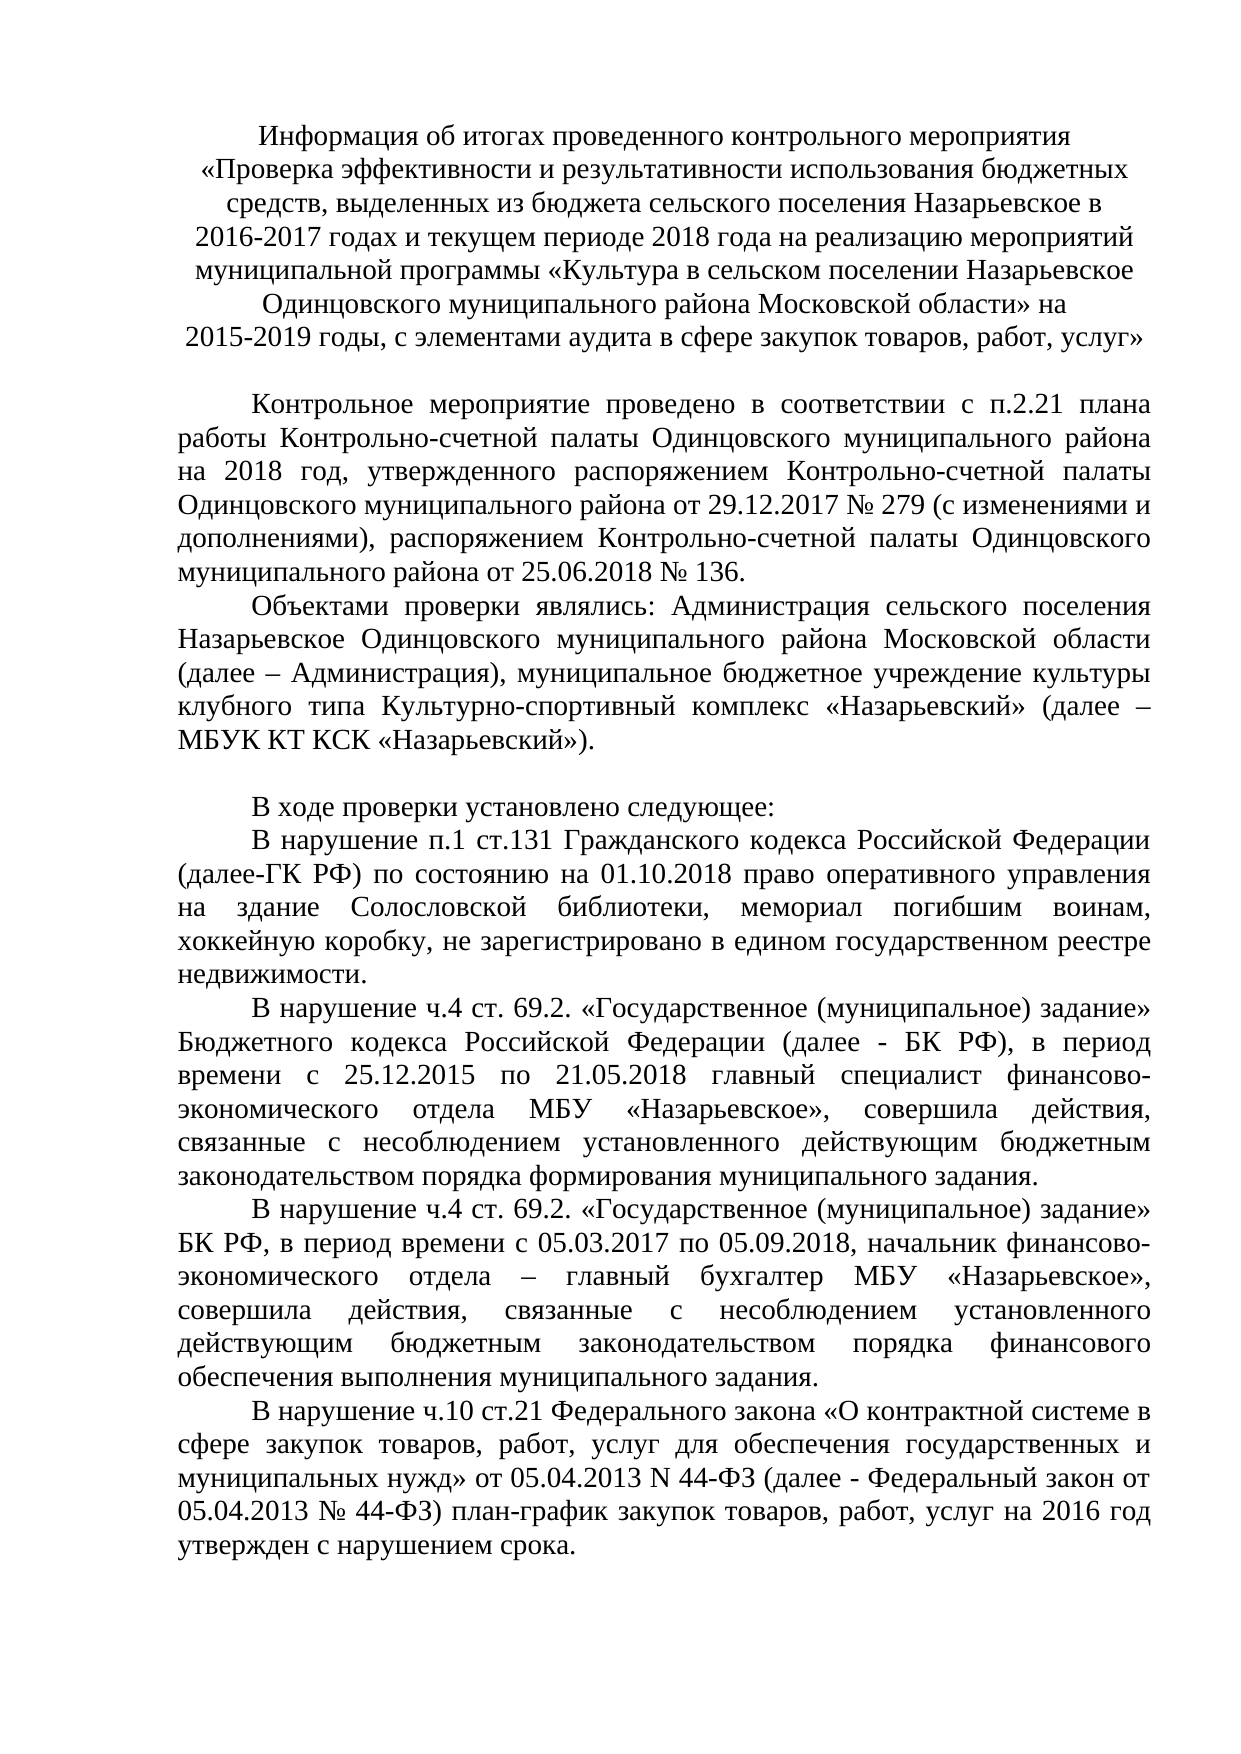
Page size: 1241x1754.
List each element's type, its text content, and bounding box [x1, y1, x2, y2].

text «Проверка эффективности и результативности использования бюджетных средств, выделенных из бюджета сельского поселения Назарьевское в 2016-2017 годах и текущем периоде 2018 года на реализацию мероприятий муниципальной программы «Культура в сельском поселении Назарьевское Одинцовского муниципального района Московской области» на 2015-2019 годы, с элементами аудита в сфере закупок товаров, работ, услуг» [177, 152, 1152, 353]
text В ходе проверки установлено следующее: [177, 789, 1152, 822]
text В нарушение ч.10 ст.21 Федерального закона «О контрактной системе в сфере закупок товаров, работ, услуг для обеспечения государственных и муниципальных нужд» от 05.04.2013 N 44-ФЗ (далее - Федеральный закон от 05.04.2013 № 44-ФЗ) план-график закупок товаров, работ, услуг на 2016 год утвержден с нарушением срока. [177, 1393, 1152, 1560]
text В нарушение ч.4 ст. 69.2. «Государственное (муниципальное) задание» Бюджетного кодекса Российской Федерации (далее - БК РФ), в период времени с 25.12.2015 по 21.05.2018 главный специалист финансово-экономического отдела МБУ «Назарьевское», совершила действия, связанные с несоблюдением установленного действующим бюджетным законодательством порядка формирования муниципального задания. [177, 990, 1152, 1191]
text Информация об итогах проведенного контрольного мероприятия [177, 118, 1152, 152]
text Контрольное мероприятие проведено в соответствии с п.2.21 плана работы Контрольно-счетной палаты Одинцовского муниципального района на 2018 год, утвержденного распоряжением Контрольно-счетной палаты Одинцовского муниципального района от 29.12.2017 № 279 (с изменениями и дополнениями), распоряжением Контрольно-счетной палаты Одинцовского муниципального района от 25.06.2018 № 136. [177, 386, 1152, 588]
text В нарушение ч.4 ст. 69.2. «Государственное (муниципальное) задание» БК РФ, в период времени с 05.03.2017 по 05.09.2018, начальник финансово-экономического отдела – главный бухгалтер МБУ «Назарьевское», совершила действия, связанные с несоблюдением установленного действующим бюджетным законодательством порядка финансового обеспечения выполнения муниципального задания. [177, 1191, 1152, 1393]
text Объектами проверки являлись: Администрация сельского поселения Назарьевское Одинцовского муниципального района Московской области (далее – Администрация), муниципальное бюджетное учреждение культуры клубного типа Культурно-спортивный комплекс «Назарьевский» (далее – МБУК КТ КСК «Назарьевский»). [177, 588, 1152, 755]
text В нарушение п.1 ст.131 Гражданского кодекса Российской Федерации (далее-ГК РФ) по состоянию на 01.10.2018 право оперативного управления на здание Солословской библиотеки, мемориал погибшим воинам, хоккейную коробку, не зарегистрировано в едином государственном реестре недвижимости. [177, 822, 1152, 990]
